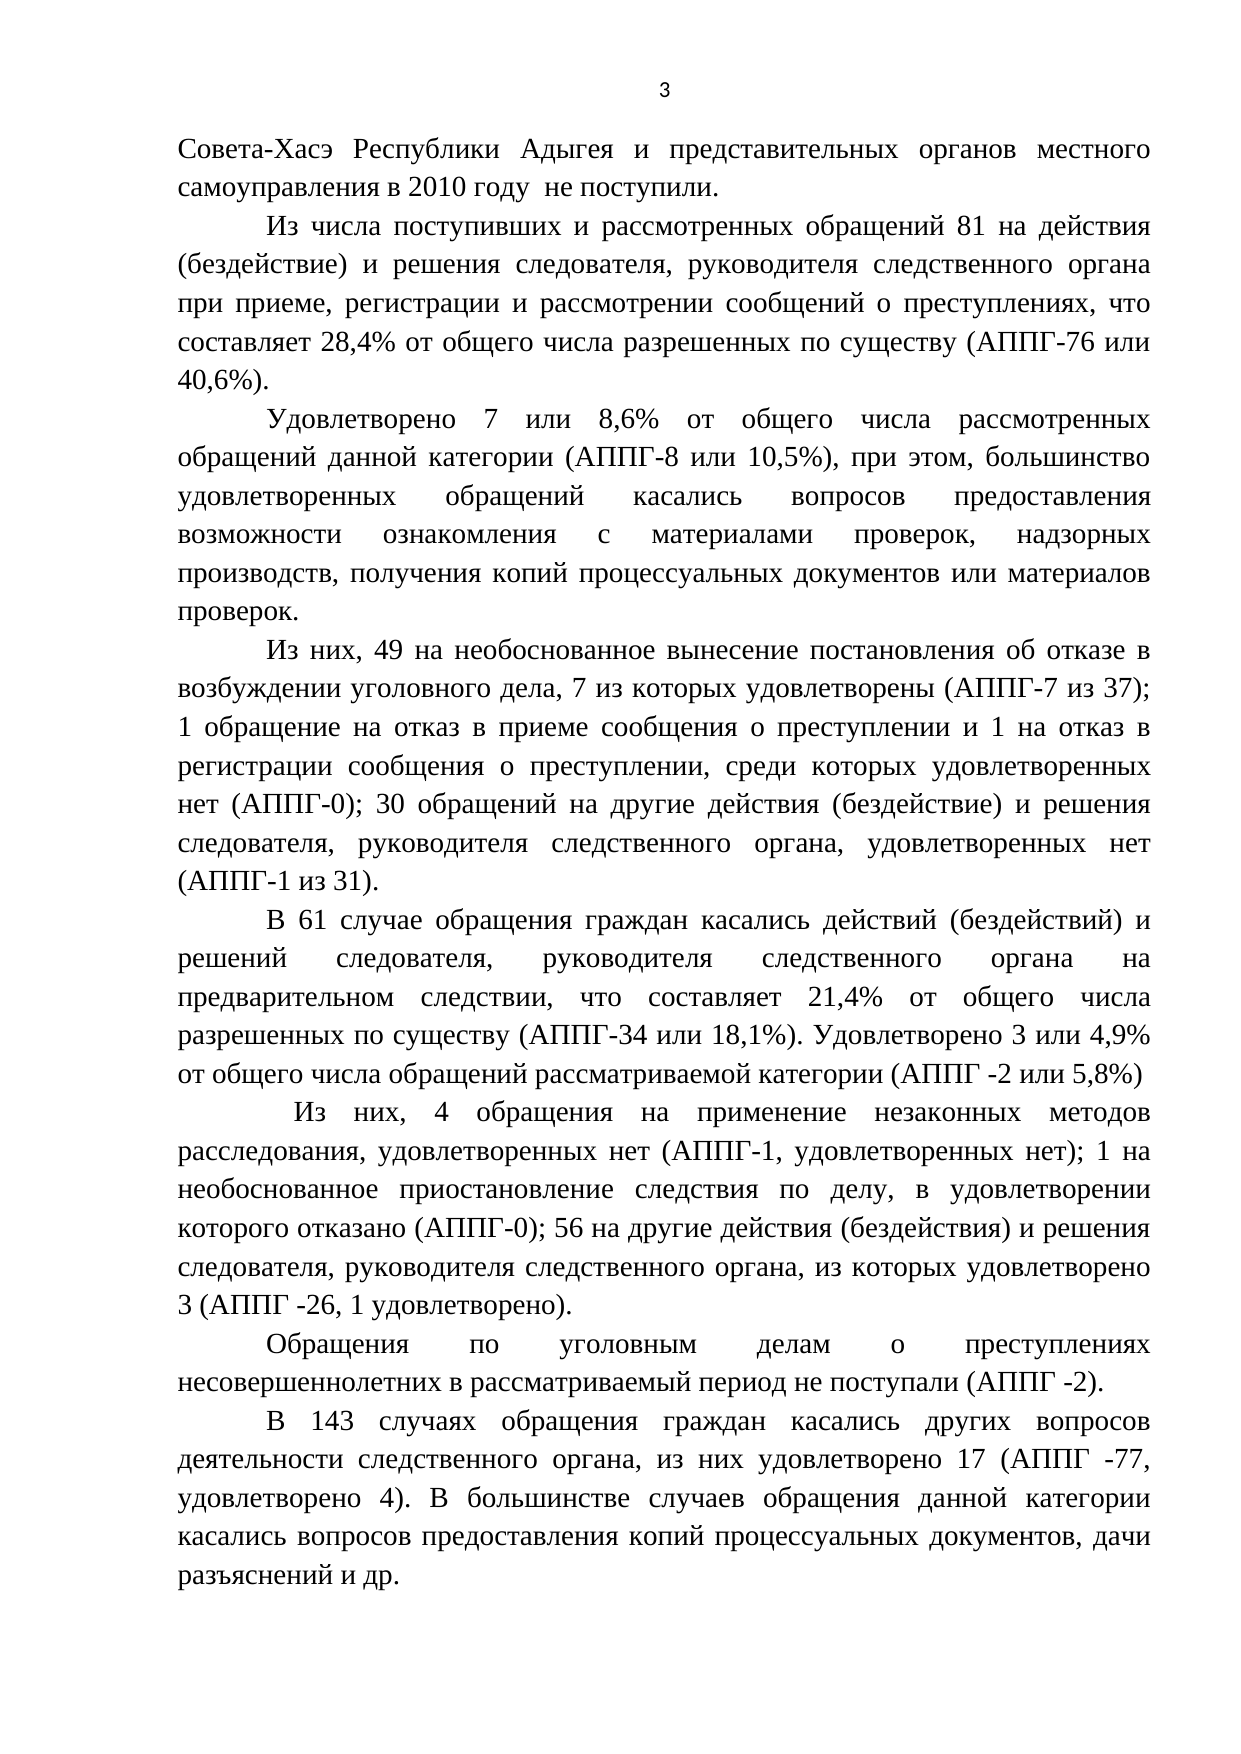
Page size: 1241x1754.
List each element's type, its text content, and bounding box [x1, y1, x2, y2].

text Из них, 49 на необоснованное вынесение постановления об отказе в возбуждении уголовного дела, 7 из которых удовлетворены (АППГ-7 из 37); 1 обращение на отказ в приеме сообщения о преступлении и 1 на отказ в регистрации сообщения о преступлении, среди которых удовлетворенных нет (АППГ-0); 30 обращений на другие действия (бездействие) и решения следователя, руководителя следственного органа, удовлетворенных нет (АППГ-1 из 31). [177, 632, 1152, 897]
text Обращения по уголовным делам о преступлениях несовершеннолетних в рассматриваемый период не поступали (АППГ -2). [177, 1326, 1152, 1398]
text Из числа поступивших и рассмотренных обращений 81 на действия (бездействие) и решения следователя, руководителя следственного органа при приеме, регистрации и рассмотрении сообщений о преступлениях, что составляет 28,4% от общего числа разрешенных по существу (АППГ-76 или 40,6%). [177, 208, 1152, 396]
text В 61 случае обращения граждан касались действий (бездействий) и решений следователя, руководителя следственного органа на предварительном следствии, что составляет 21,4% от общего числа разрешенных по существу (АППГ-34 или 18,1%). Удовлетворено 3 или 4,9% от общего числа обращений рассматриваемой категории (АППГ -2 или 5,8%) [177, 902, 1152, 1089]
text Удовлетворено 7 или 8,6% от общего числа рассмотренных обращений данной категории (АППГ-8 или 10,5%), при этом, большинство удовлетворенных обращений касались вопросов предоставления возможности ознакомления с материалами проверок, надзорных производств, получения копий процессуальных документов или материалов проверок. [177, 401, 1152, 627]
text Из них, 4 обращения на применение незаконных методов расследования, удовлетворенных нет (АППГ-1, удовлетворенных нет); 1 на необоснованное приостановление следствия по делу, в удовлетворении которого отказано (АППГ-0); 56 на другие действия (бездействия) и решения следователя, руководителя следственного органа, из которых удовлетворено 3 (АППГ -26, 1 удовлетворено). [177, 1094, 1152, 1321]
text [177, 131, 1152, 203]
text В 143 случаях обращения граждан касались других вопросов деятельности следственного органа, из них удовлетворено 17 (АППГ -77, удовлетворено 4). В большинстве случаев обращения данной категории касались вопросов предоставления копий процессуальных документов, дачи разъяснений и др. [177, 1403, 1152, 1591]
